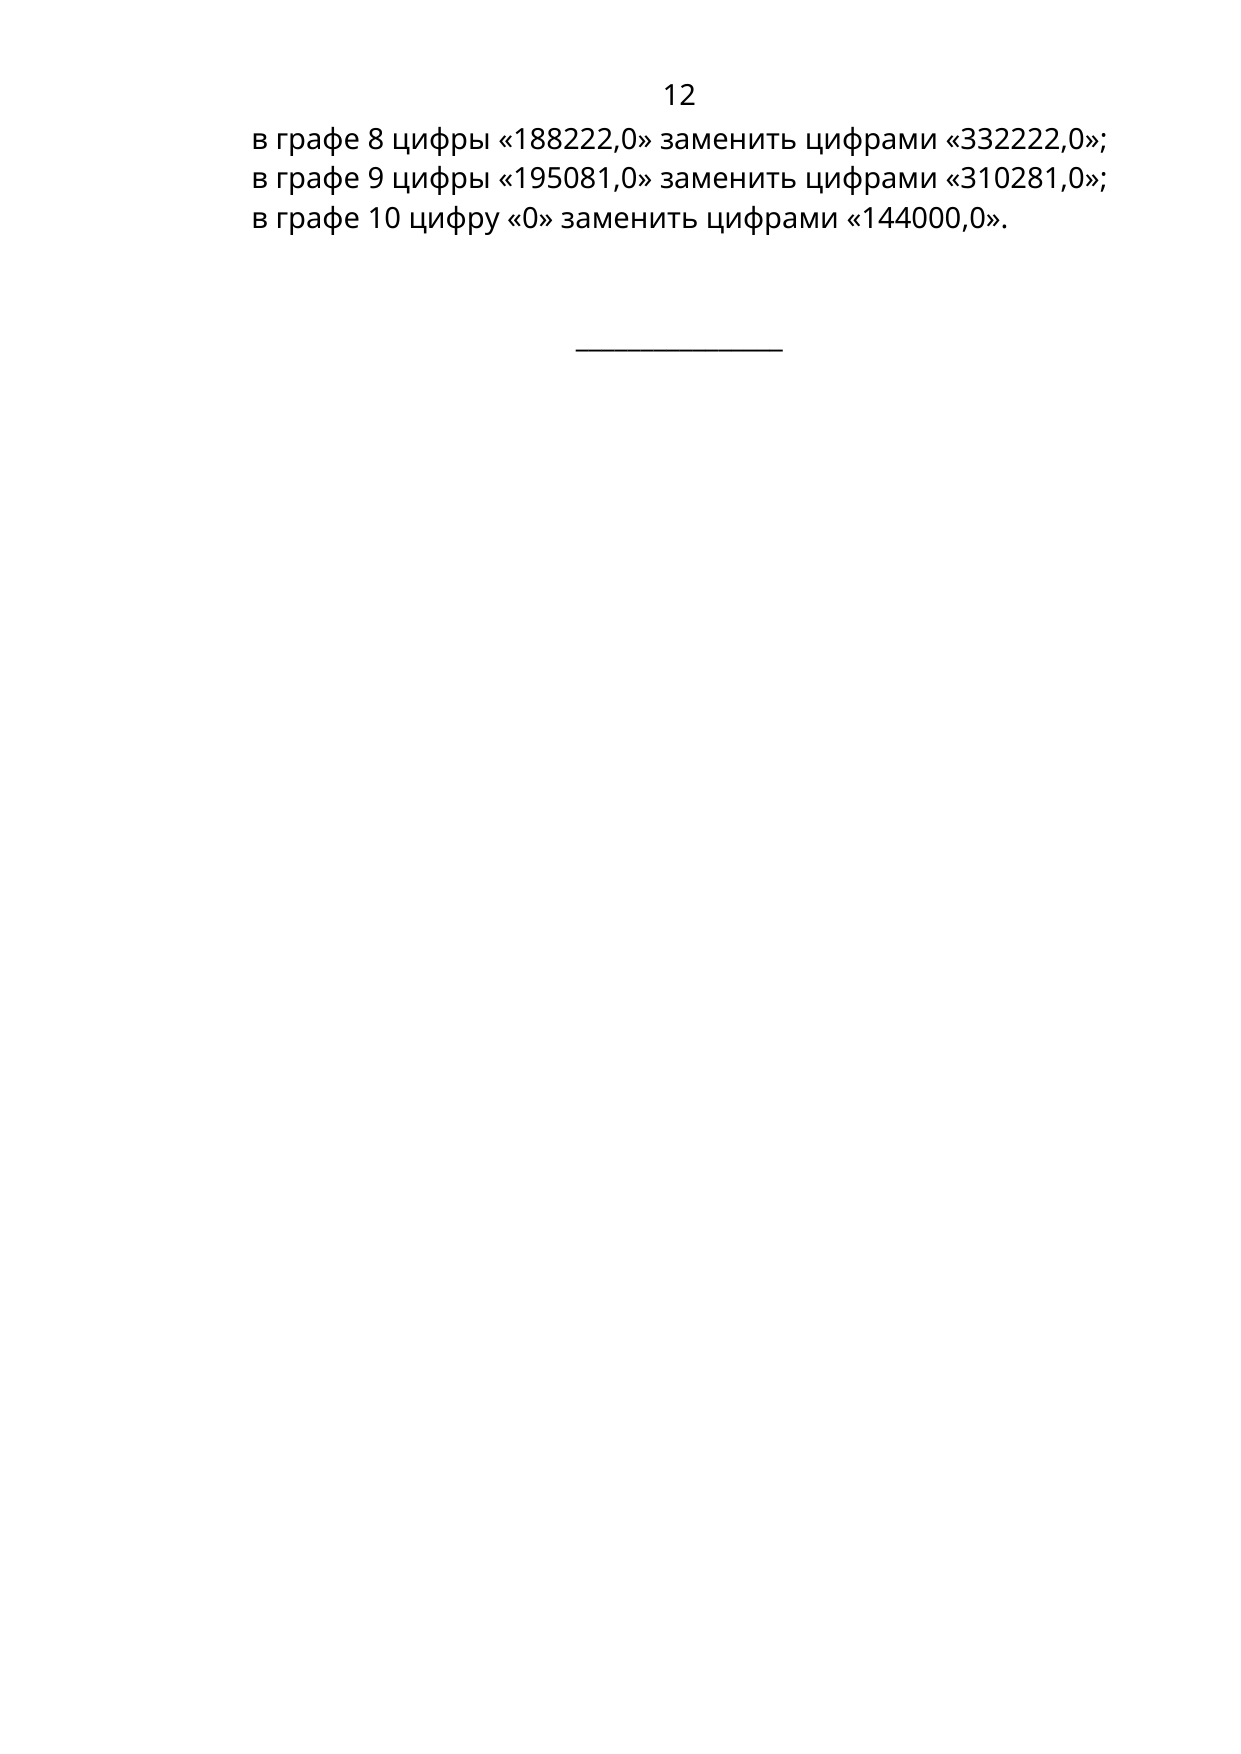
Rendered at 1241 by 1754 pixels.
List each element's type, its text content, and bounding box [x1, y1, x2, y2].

text в графе 9 цифры «195081,0» заменить цифрами «310281,0»; [177, 158, 1181, 197]
text ________________ [177, 317, 1181, 356]
text в графе 10 цифру «0» заменить цифрами «144000,0». [177, 197, 1181, 237]
text в графе 8 цифры «188222,0» заменить цифрами «332222,0»; [177, 118, 1181, 158]
